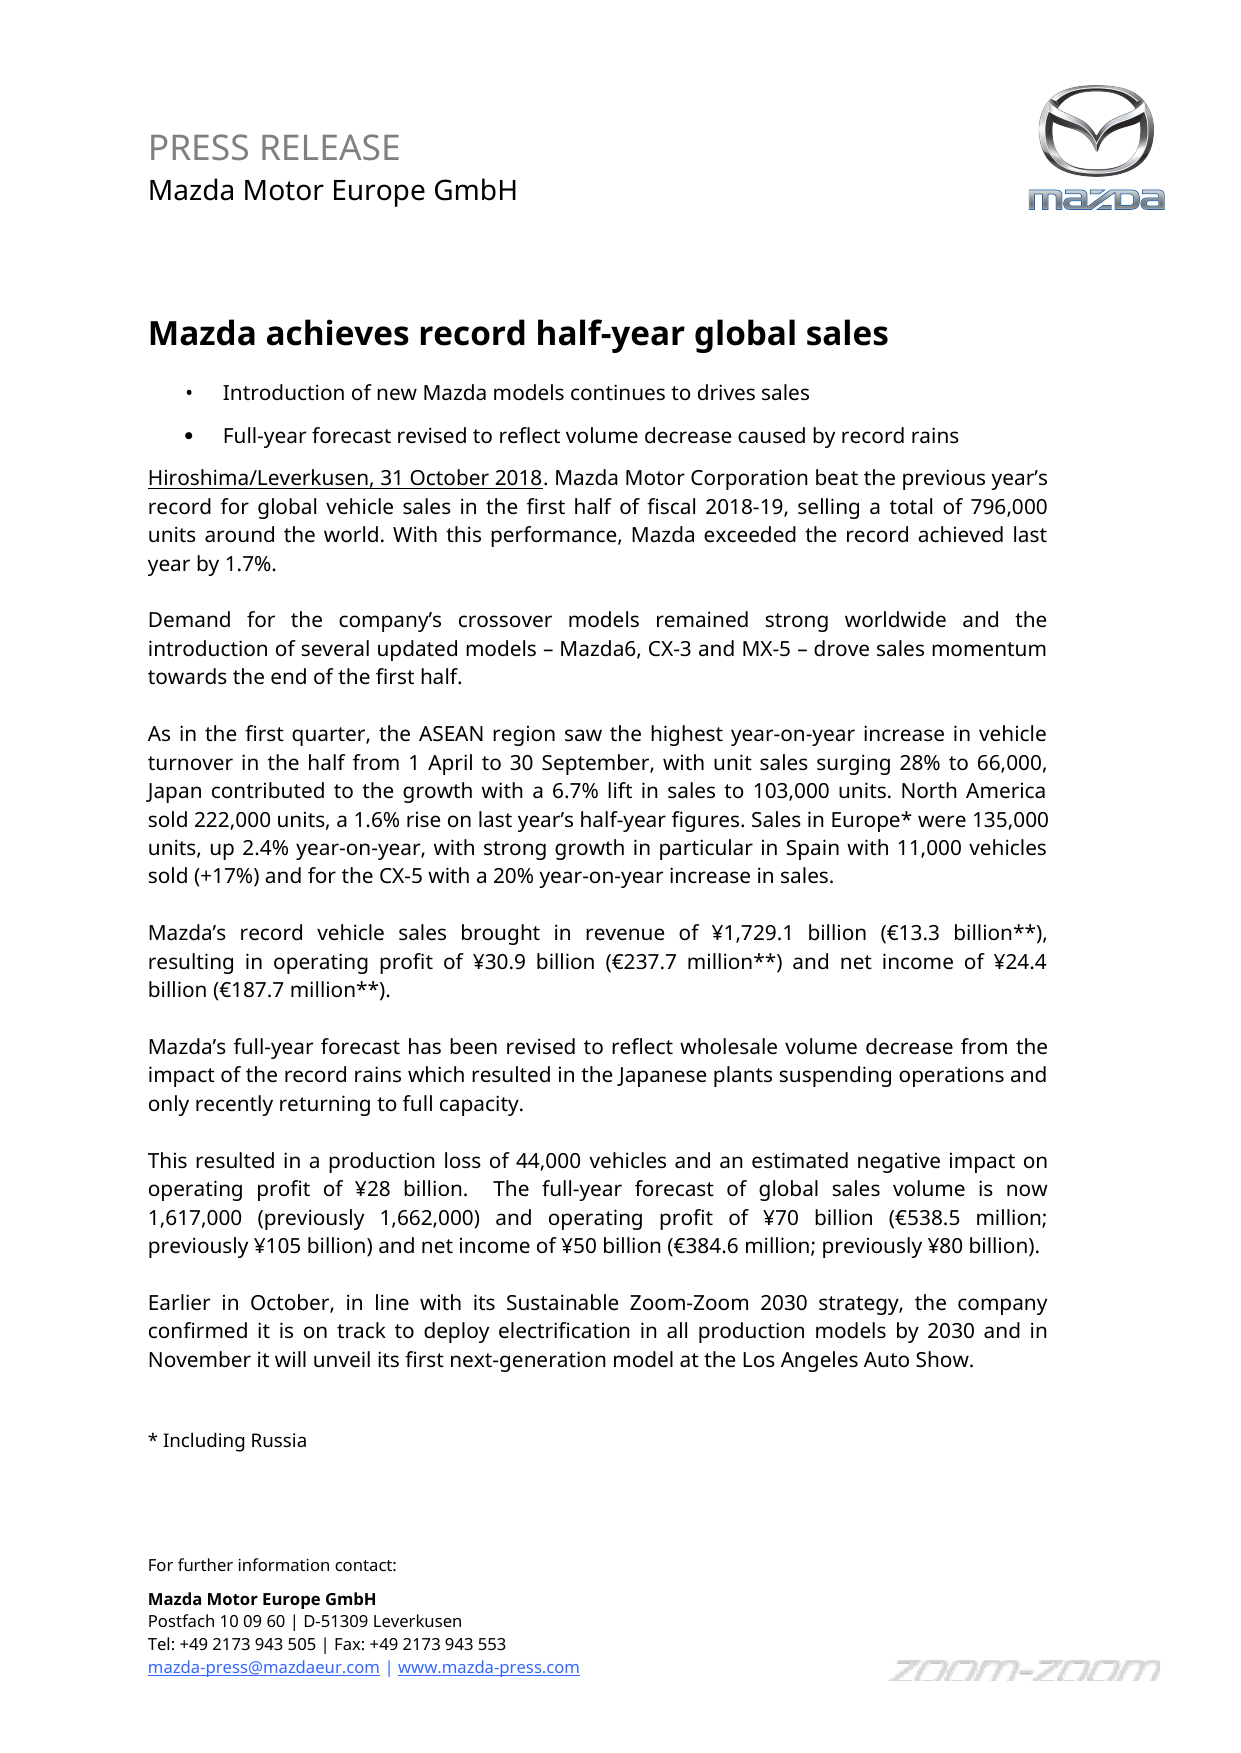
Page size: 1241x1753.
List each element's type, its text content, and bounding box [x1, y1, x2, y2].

text Earlier in October, in line with its Sustainable Zoom-Zoom 2030 strategy, the company confirmed it is on track to deploy electrification in all production models by 2030 and in November it will unveil its first next-generation model at the Los Angeles Auto Show. [148, 1288, 1049, 1373]
text As in the first quarter, the ASEAN region saw the highest year-on-year increase in vehicle turnover in the half from 1 April to 30 September, with unit sales surging 28% to 66,000, Japan contributed to the growth with a 6.7% lift in sales to 103,000 units. North America sold 222,000 units, a 1.6% rise on last year’s half-year figures. Sales in Europe* were 135,000 units, up 2.4% year-on-year, with strong growth in particular in Spain with 11,000 vehicles sold (+17%) and for the CX-5 with a 20% year-on-year increase in sales. [148, 719, 1049, 890]
list Introduction of new Mazda models continues to drives sales [185, 378, 1049, 407]
text Mazda achieves record half-year global sales [148, 310, 1049, 356]
text Hiroshima/Leverkusen, 31 October 2018. Mazda Motor Corporation beat the previous year’s record for global vehicle sales in the first half of fiscal 2018-19, selling a total of 796,000 units around the world. With this performance, Mazda exceeded the record achieved last year by 1.7%. [148, 463, 1049, 577]
text Mazda’s full-year forecast has been revised to reflect wholesale volume decrease from the impact of the record rains which resulted in the Japanese plants suspending operations and only recently returning to full capacity. [148, 1032, 1049, 1117]
text This resulted in a production loss of 44,000 vehicles and an estimated negative impact on operating profit of ¥28 billion. The full-year forecast of global sales volume is now 1,617,000 (previously 1,662,000) and operating profit of ¥70 billion (€538.5 million; previously ¥105 billion) and net income of ¥50 billion (€384.6 million; previously ¥80 billion). [148, 1146, 1049, 1260]
list Full-year forecast revised to reflect volume decrease caused by record rains [185, 421, 1049, 449]
picture [1028, 85, 1165, 210]
text Mazda’s record vehicle sales brought in revenue of ¥1,729.1 billion (€13.3 billion**), resulting in operating profit of ¥30.9 billion (€237.7 million**) and net income of ¥24.4 billion (€187.7 million**). [148, 918, 1049, 1004]
text * Including Russia [148, 1427, 1049, 1453]
text Demand for the company’s crossover models remained strong worldwide and the introduction of several updated models – Mazda6, CX-3 and MX-5 – drove sales momentum towards the end of the first half. [148, 606, 1049, 691]
